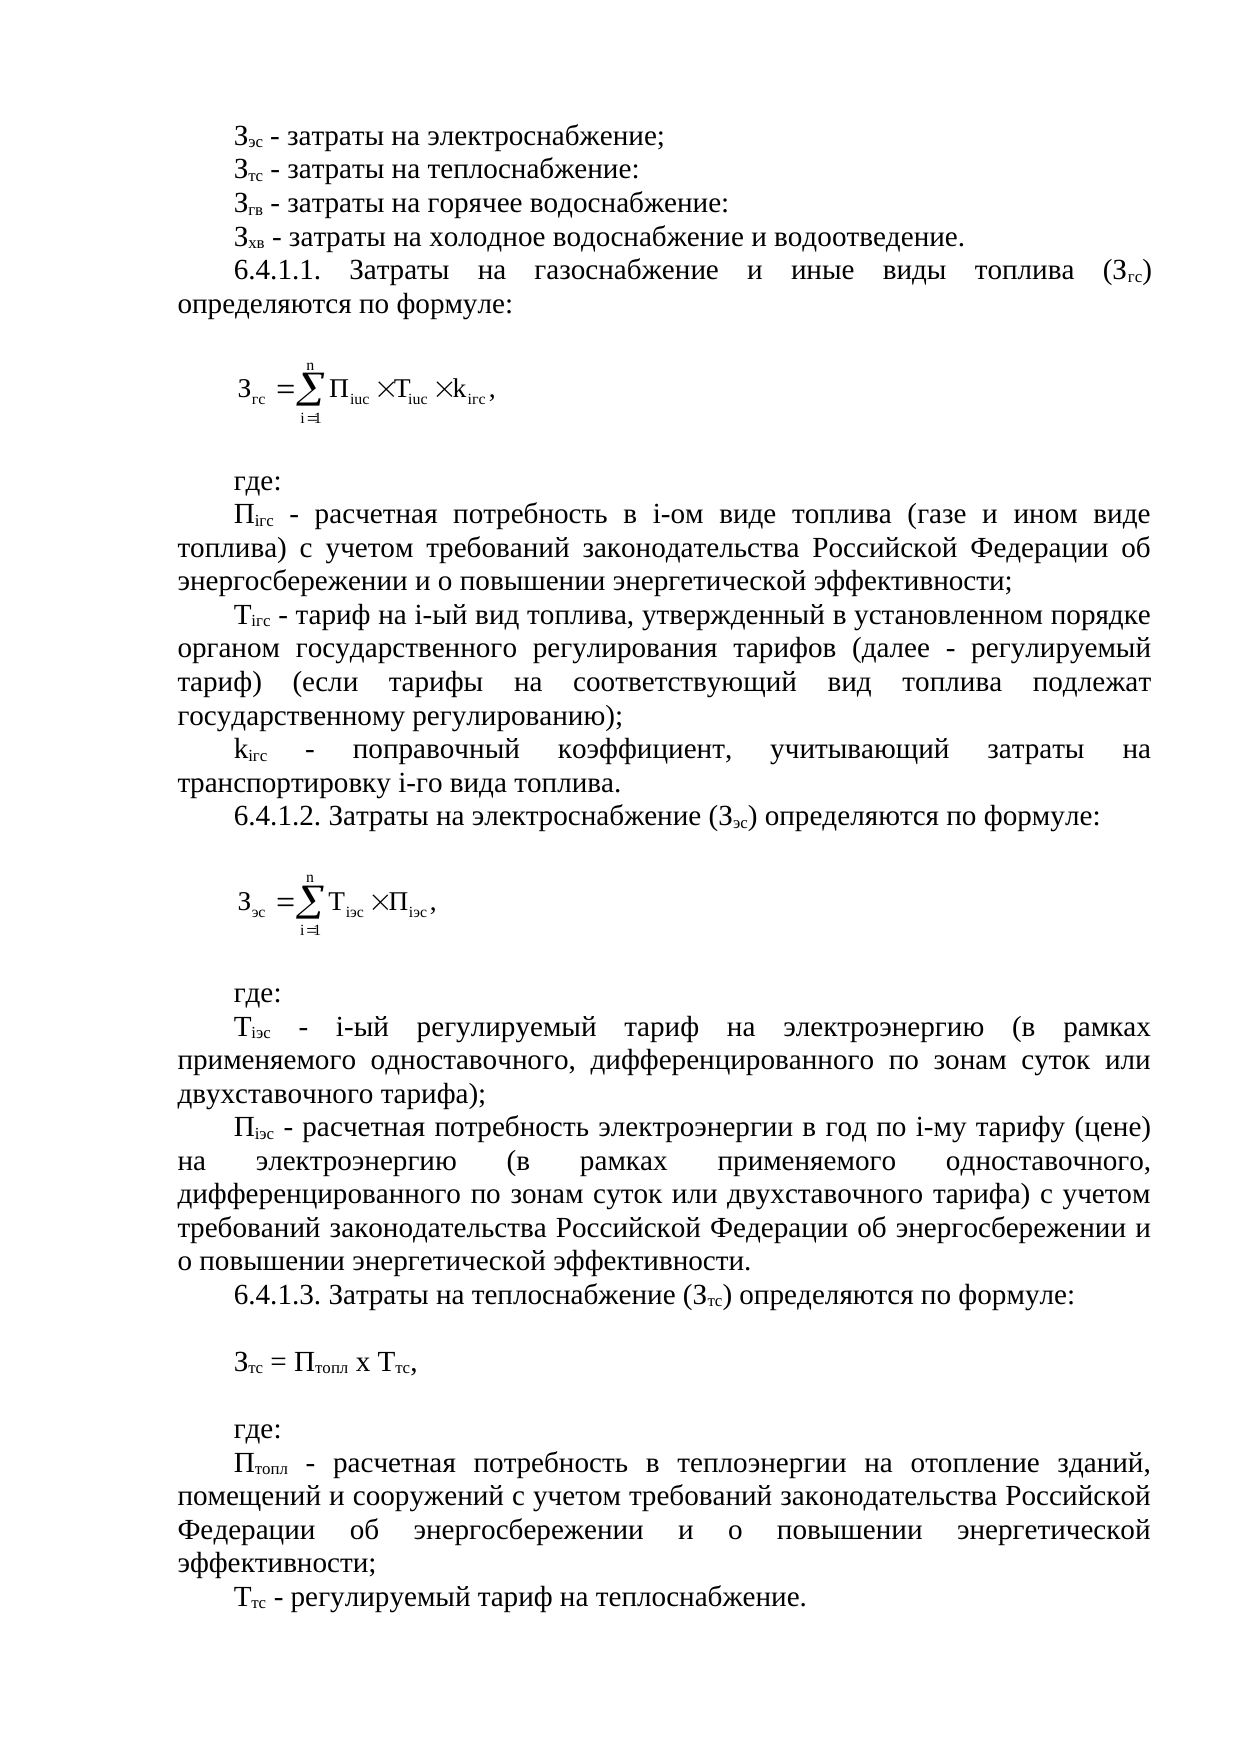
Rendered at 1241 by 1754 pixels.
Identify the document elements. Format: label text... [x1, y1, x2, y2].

text Ттс - регулируемый тариф на теплоснабжение. [177, 1579, 1152, 1612]
text Зэс - затраты на электроснабжение; [177, 118, 1152, 152]
text Птопл - расчетная потребность в теплоэнергии на отопление зданий, помещений и сооружений с учетом требований законодательства Российской Федерации об энергосбережении и о повышении энергетической эффективности; [177, 1445, 1152, 1579]
text Зтс - затраты на теплоснабжение: [177, 152, 1152, 185]
text Пiэс - расчетная потребность электроэнергии в год по i-му тарифу (цене) на электроэнергию (в рамках применяемого одноставочного, дифференцированного по зонам суток или двухставочного тарифа) с учетом требований законодательства Российской Федерации об энергосбережении и о повышении энергетической эффективности. [177, 1109, 1152, 1277]
text где: [177, 975, 1152, 1009]
text Пiгс - расчетная потребность в i-ом виде топлива (газе и ином виде топлива) с учетом требований законодательства Российской Федерации об энергосбережении и о повышении энергетической эффективности; [177, 496, 1152, 597]
text где: [177, 1411, 1152, 1445]
text 6.4.1.1. Затраты на газоснабжение и иные виды топлива (Згс) определяются по формуле: [177, 252, 1152, 319]
text Зхв - затраты на холодное водоснабжение и водоотведение. [177, 219, 1152, 252]
text где: [177, 463, 1152, 496]
text Зтс = Птопл x Ттс, [177, 1344, 1152, 1378]
text 6.4.1.2. Затраты на электроснабжение (Зэс) определяются по формуле: [177, 798, 1152, 832]
text Згв - затраты на горячее водоснабжение: [177, 185, 1152, 219]
text Тiэс - i-ый регулируемый тариф на электроэнергию (в рамках применяемого одноставочного, дифференцированного по зонам суток или двухставочного тарифа); [177, 1009, 1152, 1109]
text Тiгс - тариф на i-ый вид топлива, утвержденный в установленном порядке органом государственного регулирования тарифов (далее - регулируемый тариф) (если тарифы на соответствующий вид топлива подлежат государственному регулированию); [177, 597, 1152, 731]
text kiгс - поправочный коэффициент, учитывающий затраты на транспортировку i-го вида топлива. [177, 731, 1152, 798]
text 6.4.1.3. Затраты на теплоснабжение (Зтс) определяются по формуле: [177, 1277, 1152, 1311]
